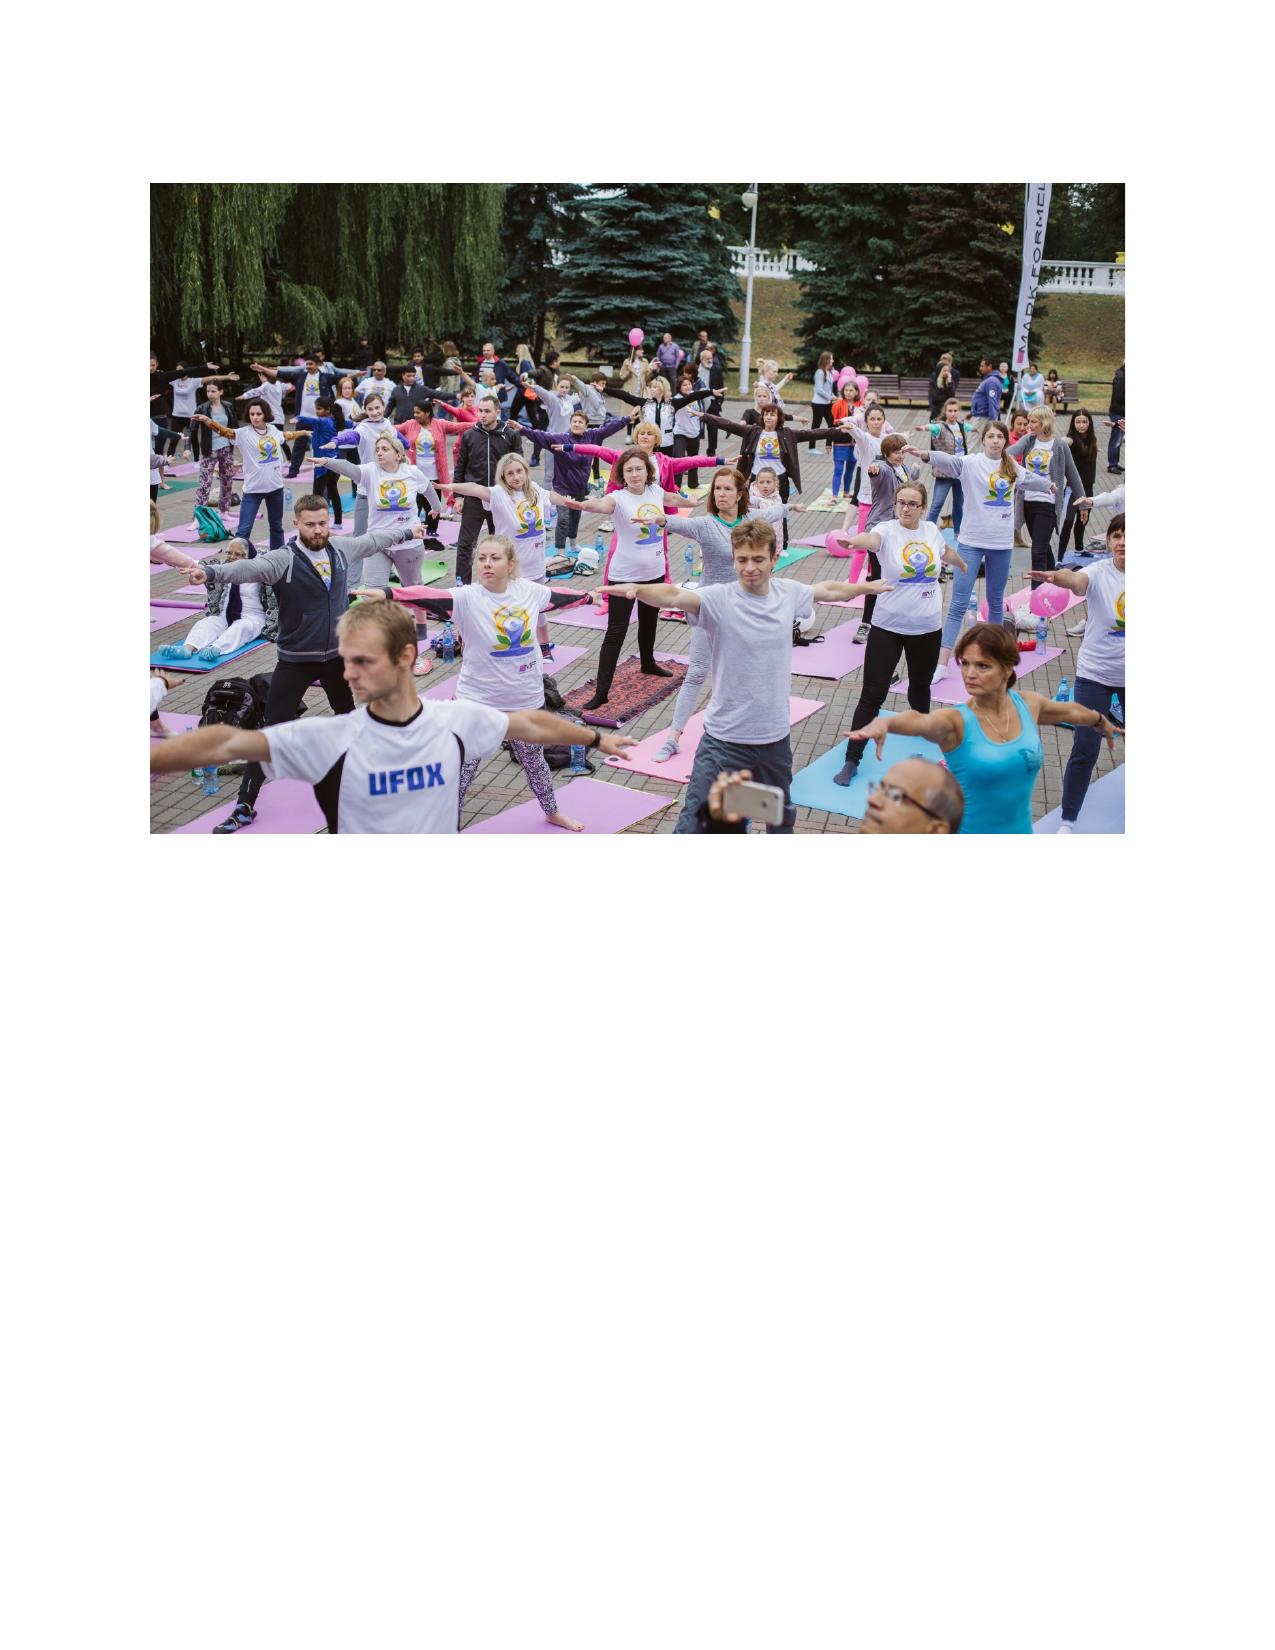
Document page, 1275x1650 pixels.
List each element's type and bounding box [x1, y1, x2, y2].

picture [150, 183, 1125, 834]
